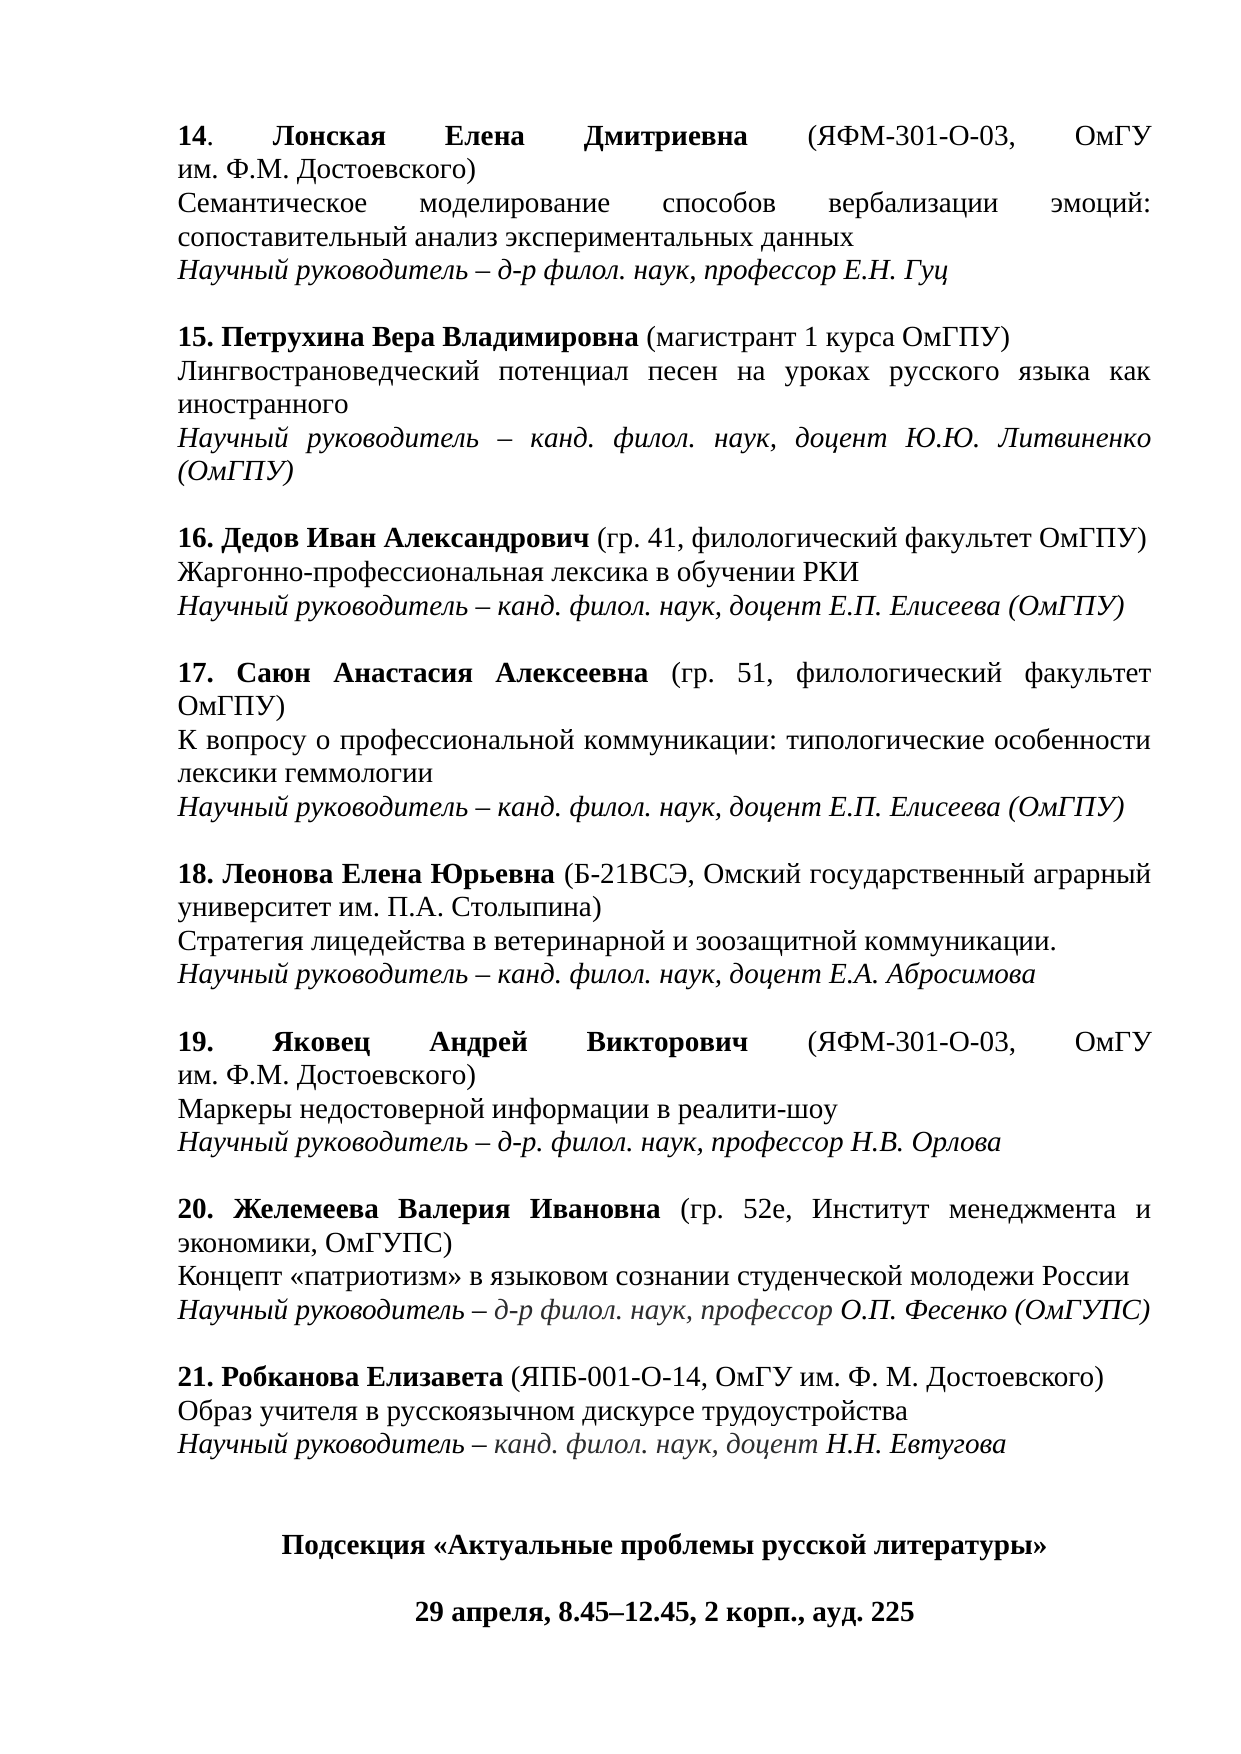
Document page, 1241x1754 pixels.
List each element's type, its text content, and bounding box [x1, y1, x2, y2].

text 29 апреля, 8.45–12.45, 2 корп., ауд. 225 [177, 1594, 1152, 1627]
text Маркеры недостоверной информации в реалити-шоу [177, 1091, 1152, 1124]
text Научный руководитель – д-р филол. наук, профессор Е.Н. Гуц [177, 252, 1152, 286]
text Научный руководитель – д-р филол. наук, профессор О.П. Фесенко (ОмГУПС) [177, 1292, 494, 1326]
text Подсекция «Актуальные проблемы русской литературы» [177, 1527, 1152, 1560]
text 19. Яковец Андрей Викторович (ЯФМ-301-О-03, ОмГУ им. Ф.М. Достоевского) [177, 1024, 1152, 1091]
text 21. Робканова Елизавета (ЯПБ-001-О-14, ОмГУ им. Ф. М. Достоевского) [177, 1359, 1152, 1393]
text Научный руководитель – канд. филол. наук, доцент Е.П. Елисеева (ОмГПУ) [177, 588, 1152, 621]
text Семантическое моделирование способов вербализации эмоций: сопоставительный анализ экспериментальных данных [177, 185, 1152, 252]
text Научный руководитель – канд. филол. наук, доцент Ю.Ю. Литвиненко (ОмГПУ) [177, 420, 1152, 487]
text 18. Леонова Елена Юрьевна (Б-21ВСЭ, Омский государственный аграрный университет им. П.А. Столыпина) [177, 856, 1152, 923]
text Научный руководитель – д-р. филол. наук, профессор Н.В. Орлова [177, 1124, 1152, 1158]
text Стратегия лицедейства в ветеринарной и зоозащитной коммуникации. [177, 923, 1152, 957]
text Научный руководитель – д-р филол. наук, профессор О.П. Фесенко (ОмГУПС) [840, 1292, 1152, 1326]
text К вопросу о профессиональной коммуникации: типологические особенности лексики геммологии [177, 722, 1152, 789]
text Научный руководитель – канд. филол. наук, доцент Е.П. Елисеева (ОмГПУ) [177, 789, 1152, 822]
text Концепт «патриотизм» в языковом сознании студенческой молодежи России [177, 1258, 1152, 1292]
text Жаргонно-профессиональная лексика в обучении РКИ [177, 554, 1152, 588]
text Научный руководитель – канд. филол. наук, доцент Н.Н. Евтугова [826, 1426, 1152, 1460]
text Образ учителя в русскоязычном дискурсе трудоустройства [177, 1393, 1152, 1426]
text Научный руководитель – канд. филол. наук, доцент Н.Н. Евтугова [177, 1426, 494, 1460]
text 14. Лонская Елена Дмитриевна (ЯФМ-301-О-03, ОмГУ им. Ф.М. Достоевского) [177, 118, 1152, 185]
text 16. Дедов Иван Александрович (гр. 41, филологический факультет ОмГПУ) [177, 521, 1152, 554]
text 20. Желемеева Валерия Ивановна (гр. 52е, Институт менеджмента и экономики, ОмГУПС) [177, 1191, 1152, 1258]
text Лингвострановедческий потенциал песен на уроках русского языка как иностранного [177, 353, 1152, 420]
text 15. Петрухина Вера Владимировна (магистрант 1 курса ОмГПУ) [177, 319, 1152, 353]
text 17. Саюн Анастасия Алексеевна (гр. 51, филологический факультет ОмГПУ) [177, 655, 1152, 722]
text Научный руководитель – канд. филол. наук, доцент Е.А. Абросимова [177, 957, 1152, 990]
